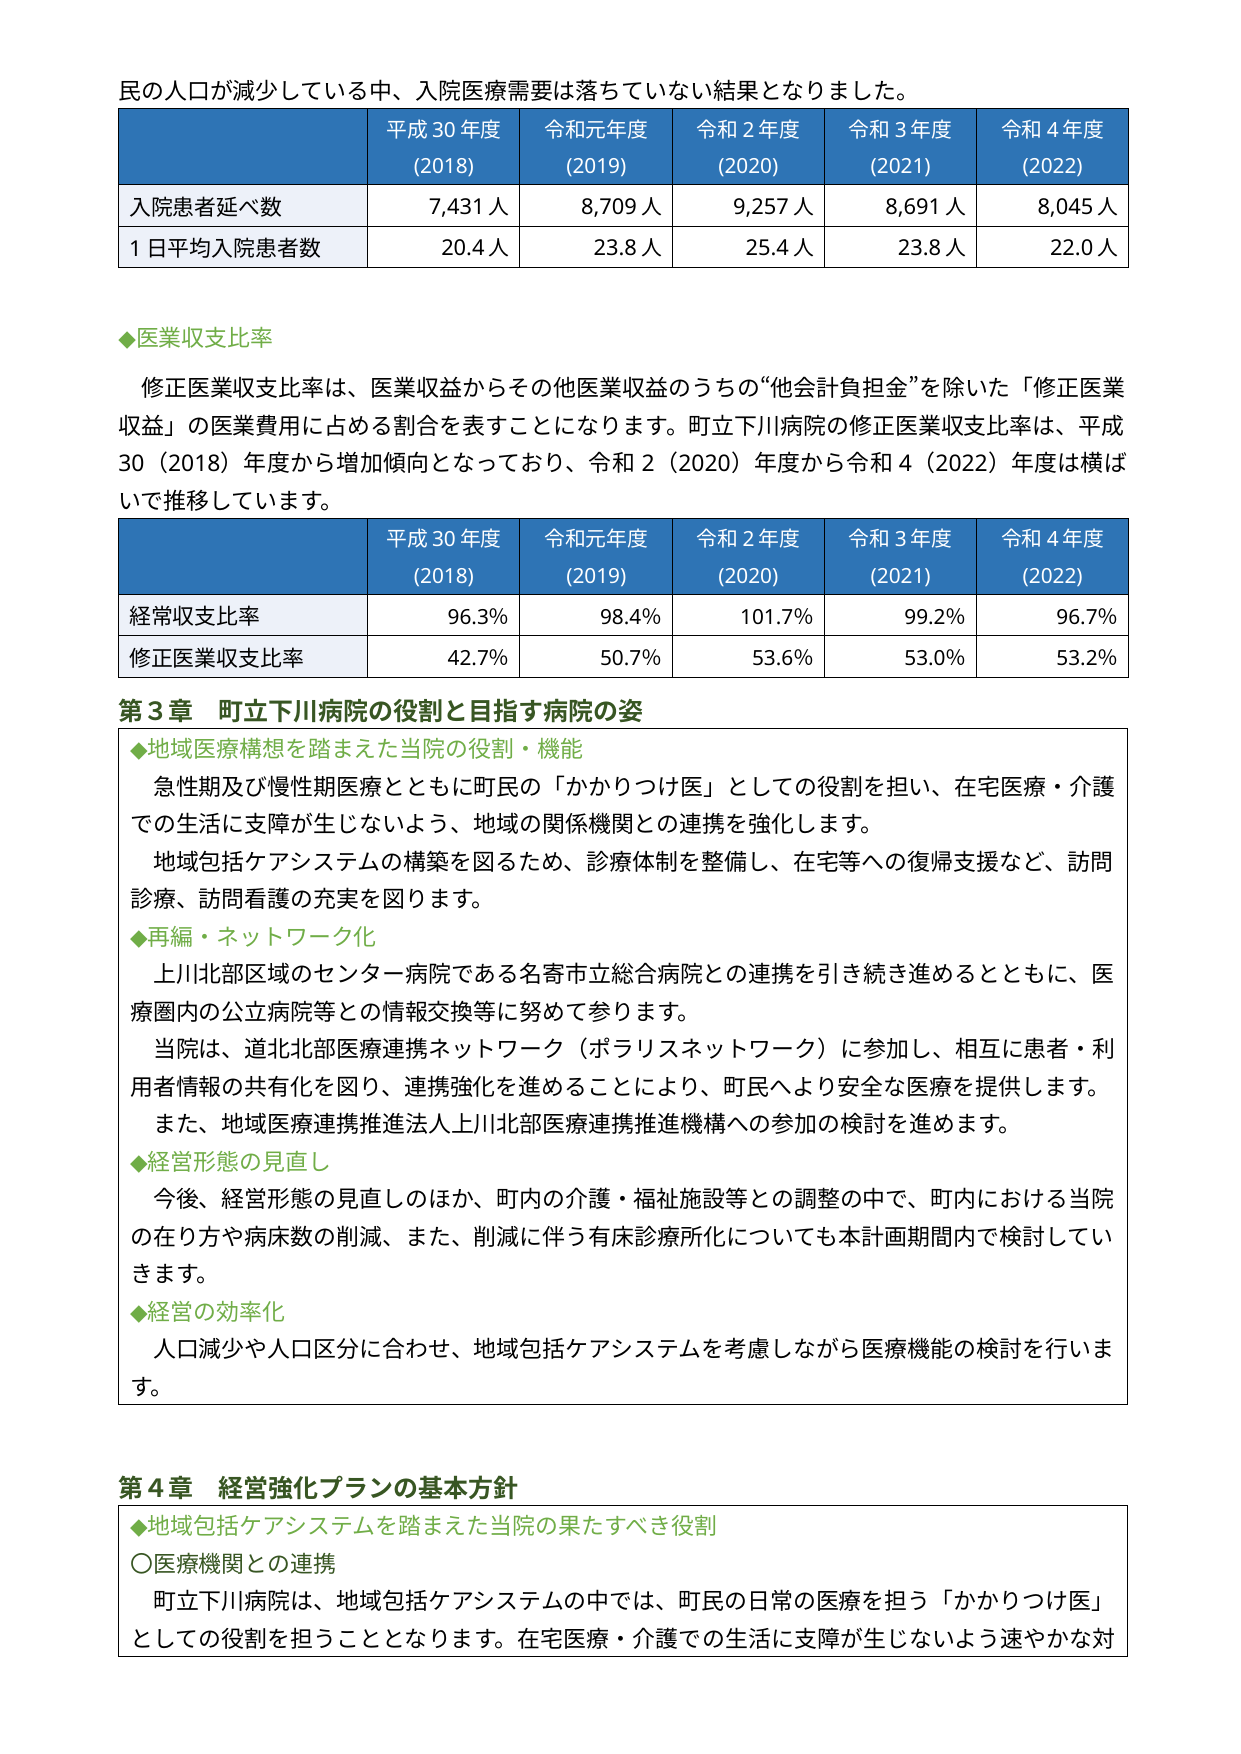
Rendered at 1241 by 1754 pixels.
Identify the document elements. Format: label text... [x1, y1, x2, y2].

table_cell 53.6％ [673, 636, 824, 677]
text ◆医業収支比率 [118, 318, 1128, 356]
table_cell 入院患者延べ数 [119, 185, 367, 226]
table_header 令和2年度 (2020) [673, 109, 824, 184]
table_cell 9,257人 [673, 185, 824, 226]
text 第３章 町立下川病院の役割と目指す病院の姿 [118, 690, 1128, 728]
table_header 平成30年度 (2018) [368, 109, 519, 184]
table_cell 50.7％ [520, 636, 672, 677]
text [118, 71, 1128, 108]
table_header [119, 109, 367, 184]
table_header ◆地域医療構想を踏まえた当院の役割・機能 急性期及び慢性期医療とともに町民の「かかりつけ医」としての役割を担い、在宅医療・介護での生活に支障が生じないよう、地域の関係機関との連携を強化します。 地域包括ケアシステムの構築を図るため、診療体制を整備し、在宅等への復帰支援など、訪問診療、訪問看護の充実を図ります。 ◆再編・ネットワーク化 上川北部区域のセンター病院である名寄市立総合病院との連携を引き続き進めるとともに、医療圏内の公立病院等との情報交換等に努めて参ります。 当院は、道北北部医療連携ネットワーク（ポラリスネットワーク）に参加し、相互に患者・利用者情報の共有化を図り、連携強化を進めることにより、町民へより安全な医療を提供します。 また、地域医療連携推進法人上川北部医療連携推進機構への参加の検討を進めます。 ◆経営形態の見直し 今後、経営形態の見直しのほか、町内の介護・福祉施設等との調整の中で、町内における当院の在り方や病床数の削減、また、削減に伴う有床診療所化についても本計画期間内で検討していきます。 ◆経営の効率化 人口減少や人口区分に合わせ、地域包括ケアシステムを考慮しながら医療機能の検討を行います。 [119, 729, 1127, 1404]
table_header [119, 519, 367, 594]
table_header 令和元年度 (2019) [520, 519, 672, 594]
table_header 令和2年度 (2020) [673, 519, 824, 594]
table_cell 22.0人 [977, 227, 1128, 267]
table_cell 23.8人 [825, 227, 976, 267]
table_cell 53.2％ [977, 636, 1128, 677]
table_header 令和3年度 (2021) [825, 519, 976, 594]
table_header 令和3年度 (2021) [825, 109, 976, 184]
table_header 令和4年度 (2022) [977, 109, 1128, 184]
table_cell 98.4％ [520, 595, 672, 635]
table_cell 8,709人 [520, 185, 672, 226]
table_cell 1日平均入院患者数 [119, 227, 367, 267]
table_cell 53.0％ [825, 636, 976, 677]
table_cell 101.7％ [673, 595, 824, 635]
text 第４章 経営強化プランの基本方針 [118, 1467, 1128, 1505]
table_header 平成30年度 (2018) [368, 519, 519, 594]
table_cell 25.4人 [673, 227, 824, 267]
table_header 令和4年度 (2022) [977, 519, 1128, 594]
text 修正医業収支比率は、医業収益からその他医業収益のうちの“他会計負担金”を除いた「修正医業収益」の医業費用に占める割合を表すことになります。町立下川病院の修正医業収支比率は、平成30（2018）年度から増加傾向となっており、令和2（2020）年度から令和4（2022）年度は横ばいで推移しています。 [118, 368, 1128, 518]
table_cell 修正医業収支比率 [119, 636, 367, 677]
table_cell 8,691人 [825, 185, 976, 226]
table_cell 経常収支比率 [119, 595, 367, 635]
table_cell 99.2％ [825, 595, 976, 635]
table_cell 23.8人 [520, 227, 672, 267]
table_cell 96.7％ [977, 595, 1128, 635]
table_cell 7,431人 [368, 185, 519, 226]
table_cell 20.4人 [368, 227, 519, 267]
table_cell 96.3％ [368, 595, 519, 635]
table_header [119, 1506, 1127, 1656]
table_header 令和元年度 (2019) [520, 109, 672, 184]
table_cell 8,045人 [977, 185, 1128, 226]
table_cell 42.7％ [368, 636, 519, 677]
